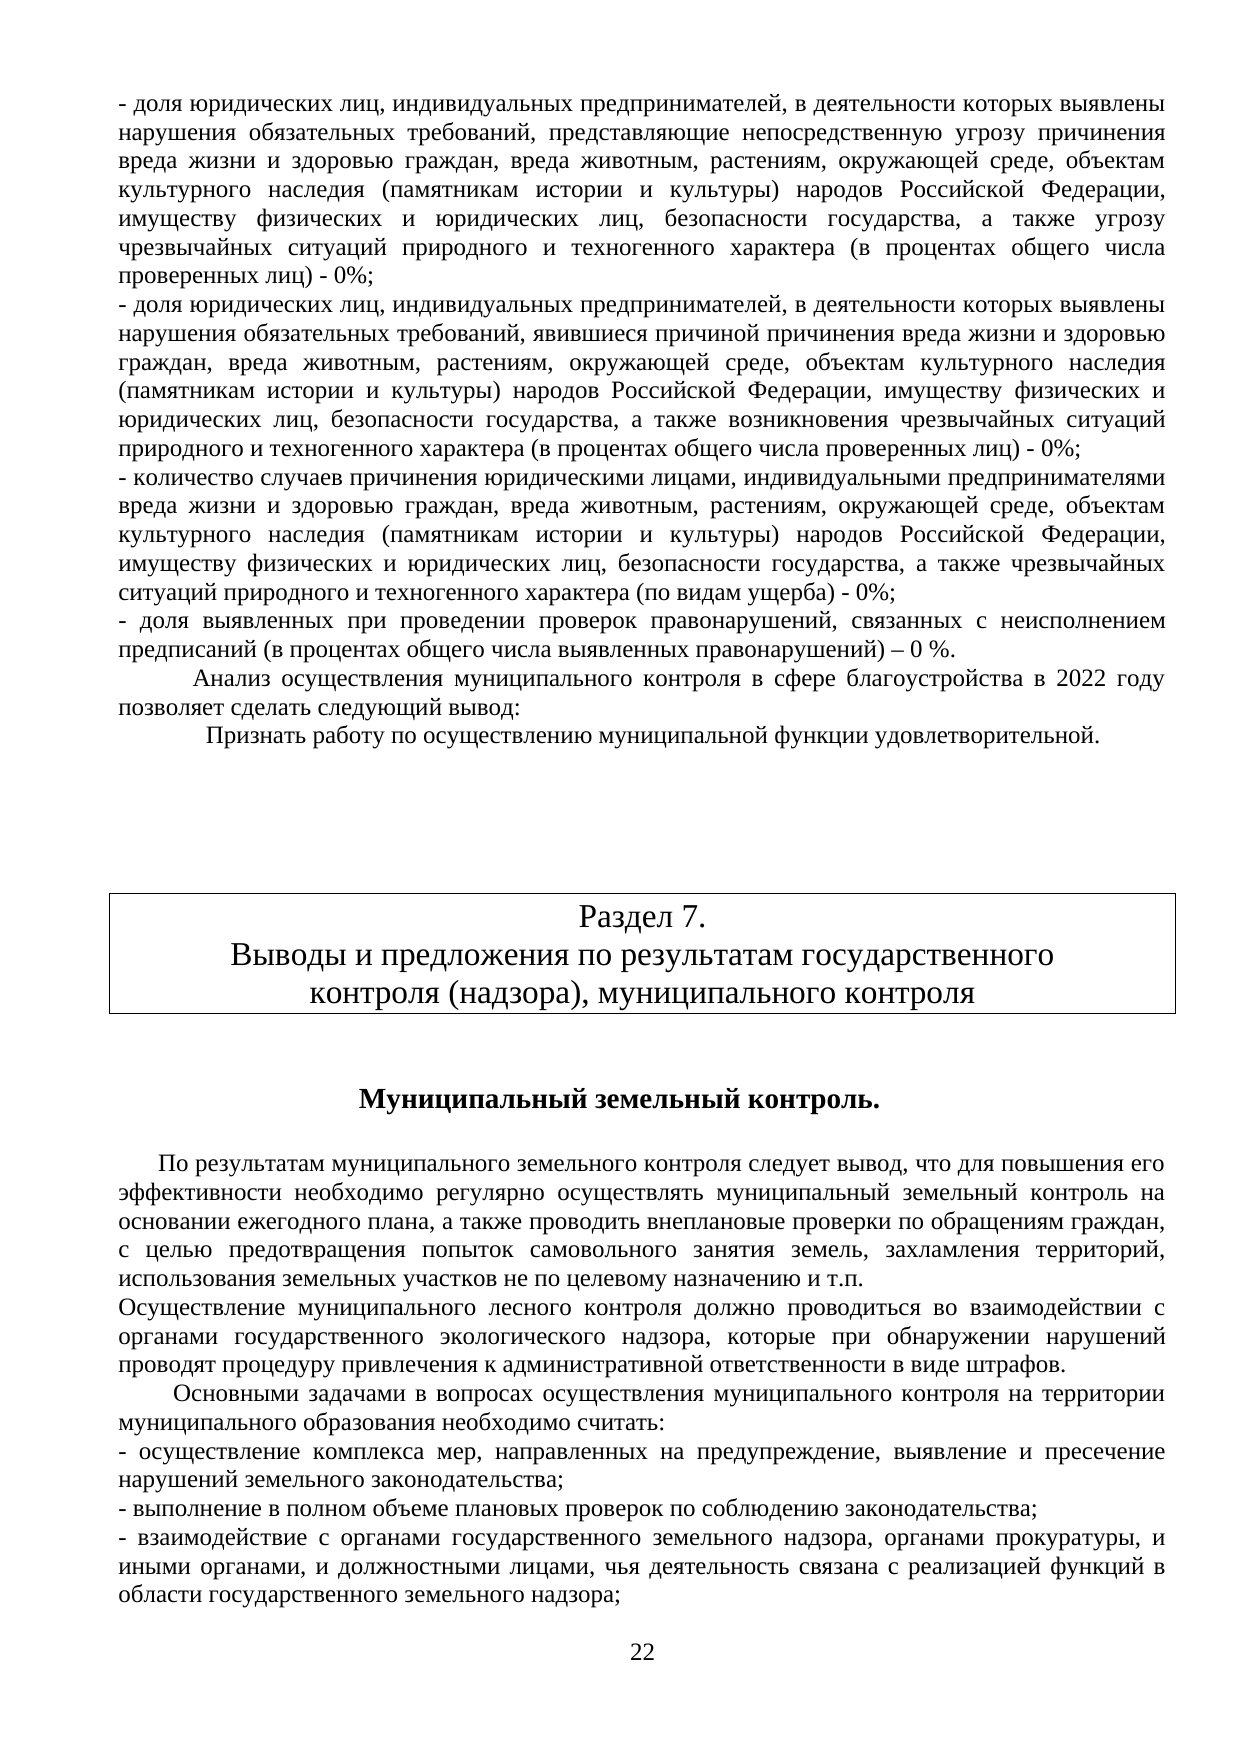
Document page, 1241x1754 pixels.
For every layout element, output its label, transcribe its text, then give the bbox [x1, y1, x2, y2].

text - количество случаев причинения юридическими лицами, индивидуальными предпринимателями вреда жизни и здоровью граждан, вреда животным, растениям, окружающей среде, объектам культурного наследия (памятникам истории и культуры) народов Российской Федерации, имуществу физических и юридических лиц, безопасности государства, а также чрезвычайных ситуаций природного и техногенного характера (по видам ущерба) - 0%; [118, 462, 1167, 605]
text - взаимодействие с органами государственного земельного надзора, органами прокуратуры, и иными органами, и должностными лицами, чья деятельность связана с реализацией функций в области государственного земельного надзора; [118, 1522, 1167, 1608]
text Основными задачами в вопросах осуществления муниципального контроля на территории муниципального образования необходимо считать: [118, 1378, 1167, 1436]
text Раздел 7. [110, 894, 1175, 934]
text По результатам муниципального земельного контроля следует вывод, что для повышения его эффективности необходимо регулярно осуществлять муниципальный земельный контроль на основании ежегодного плана, а также проводить внеплановые проверки по обращениям граждан, с целью предотвращения попыток самовольного занятия земель, захламления территорий, использования земельных участков не по целевому назначению и т.п. [118, 1148, 1167, 1292]
text Анализ осуществления муниципального контроля в сфере благоустройства в 2022 году позволяет сделать следующий вывод: [118, 663, 1167, 720]
text - доля выявленных при проведении проверок правонарушений, связанных с неисполнением предписаний (в процентах общего числа выявленных правонарушений) – 0 %. [118, 605, 1167, 663]
text - доля юридических лиц, индивидуальных предпринимателей, в деятельности которых выявлены нарушения обязательных требований, явившиеся причиной причинения вреда жизни и здоровью граждан, вреда животным, растениям, окружающей среде, объектам культурного наследия (памятникам истории и культуры) народов Российской Федерации, имуществу физических и юридических лиц, безопасности государства, а также возникновения чрезвычайных ситуаций природного и техногенного характера (в процентах общего числа проверенных лиц) - 0%; [118, 289, 1167, 462]
text - выполнение в полном объеме плановых проверок по соблюдению законодательства; [118, 1493, 1167, 1522]
text контроля (надзора), муниципального контроля [110, 969, 1175, 1013]
text Выводы и предложения по результатам государственного [118, 934, 1167, 969]
text Осуществление муниципального лесного контроля должно проводиться во взаимодействии с органами государственного экологического надзора, которые при обнаружении нарушений проводят процедуру привлечения к административной ответственности в виде штрафов. [118, 1292, 1167, 1378]
text - осуществление комплекса мер, направленных на предупреждение, выявление и пресечение нарушений земельного законодательства; [118, 1436, 1167, 1493]
text Муниципальный земельный контроль. [118, 1081, 1167, 1115]
text - доля юридических лиц, индивидуальных предпринимателей, в деятельности которых выявлены нарушения обязательных требований, представляющие непосредственную угрозу причинения вреда жизни и здоровью граждан, вреда животным, растениям, окружающей среде, объектам культурного наследия (памятникам истории и культуры) народов Российской Федерации, имуществу физических и юридических лиц, безопасности государства, а также угрозу чрезвычайных ситуаций природного и техногенного характера (в процентах общего числа проверенных лиц) - 0%; [118, 88, 1167, 289]
text Признать работу по осуществлению муниципальной функции удовлетворительной. [118, 720, 1167, 749]
